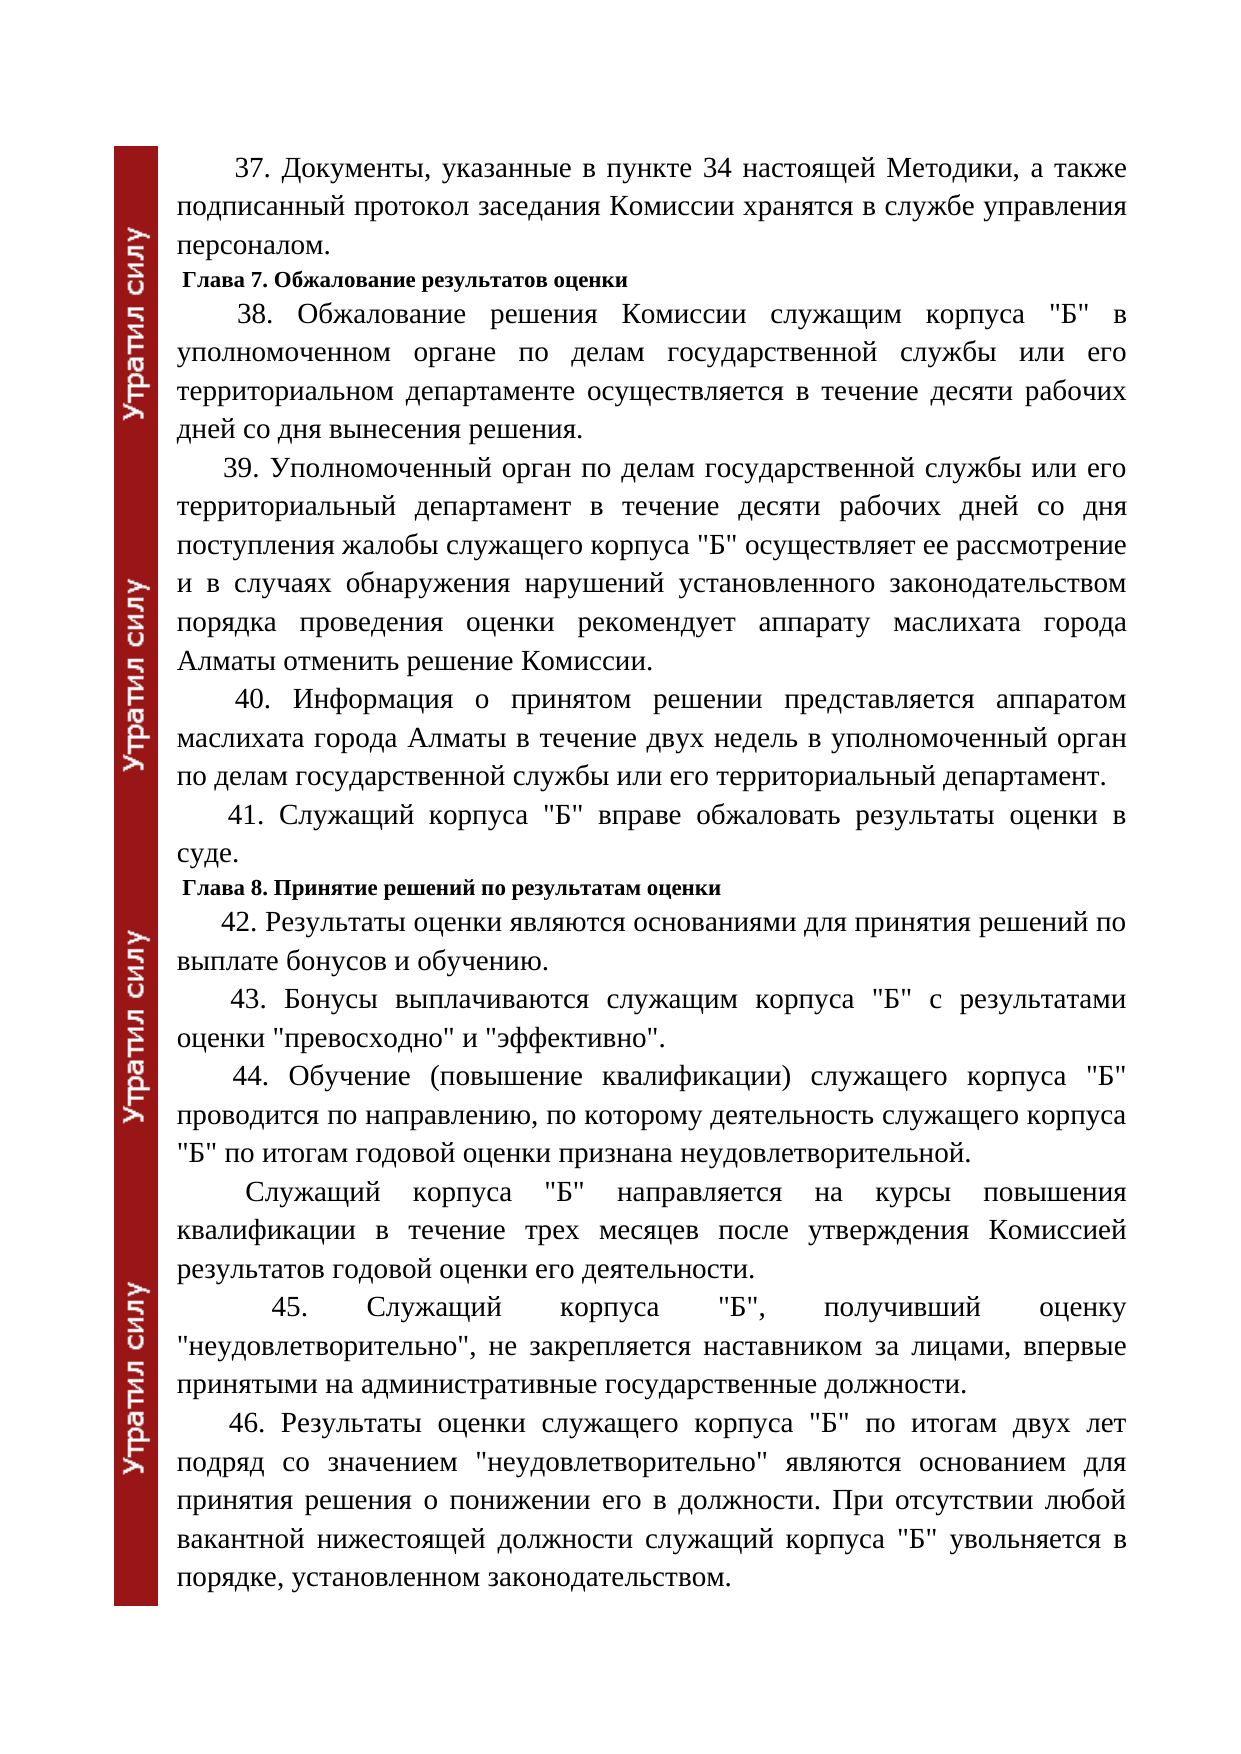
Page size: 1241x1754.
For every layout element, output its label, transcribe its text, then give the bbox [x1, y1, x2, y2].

picture [114, 792, 158, 797]
picture [114, 445, 158, 450]
picture [114, 261, 158, 266]
picture [114, 1169, 158, 1174]
picture [114, 869, 158, 874]
picture [114, 676, 158, 681]
text 41. Служащий корпуса "Б" вправе обжаловать результаты оценки в суде. [112, 797, 1128, 869]
text Глава 8. Принятие решений по результатам оценки [112, 874, 1128, 900]
picture [114, 1593, 158, 1606]
picture [114, 1284, 158, 1289]
picture [114, 1400, 158, 1405]
text 45. Служащий корпуса "Б", получивший оценку "неудовлетворительно", не закрепляется наставником за лицами, впервые принятыми на административные государственные должности. [112, 1289, 1128, 1400]
text 38. Обжалование решения Комиссии служащим корпуса "Б" в уполномоченном органе по делам государственной службы или его территориальном департаменте осуществляется в течение десяти рабочих дней со дня вынесения решения. [112, 296, 1128, 445]
text 43. Бонусы выплачиваются служащим корпуса "Б" с результатами оценки "превосходно" и "эффективно". [112, 981, 1128, 1053]
text 37. Документы, указанные в пункте 34 настоящей Методики, а также подписанный протокол заседания Комиссии хранятся в службе управления персоналом. [112, 150, 1128, 261]
picture [114, 976, 158, 981]
text 42. Результаты оценки являются основаниями для принятия решений по выплате бонусов и обучению. [112, 904, 1128, 976]
text Глава 7. Обжалование результатов оценки [112, 266, 1128, 292]
text 44. Обучение (повышение квалификации) служащего корпуса "Б" проводится по направлению, по которому деятельность служащего корпуса "Б" по итогам годовой оценки признана неудовлетворительной. [112, 1058, 1128, 1169]
text Служащий корпуса "Б" направляется на курсы повышения квалификации в течение трех месяцев после утверждения Комиссией результатов годовой оценки его деятельности. [112, 1174, 1128, 1284]
picture [114, 292, 158, 296]
picture [114, 1053, 158, 1058]
text 40. Информация о принятом решении представляется аппаратом маслихата города Алматы в течение двух недель в уполномоченный орган по делам государственной службы или его территориальный департамент. [112, 681, 1128, 792]
text 39. Уполномоченный орган по делам государственной службы или его территориальный департамент в течение десяти рабочих дней со дня поступления жалобы служащего корпуса "Б" осуществляет ее рассмотрение и в случаях обнаружения нарушений установленного законодательством порядка проведения оценки рекомендует аппарату маслихата города Алматы отменить решение Комиссии. [112, 450, 1128, 676]
picture [114, 146, 158, 150]
picture [114, 900, 158, 904]
text 46. Результаты оценки служащего корпуса "Б" по итогам двух лет подряд со значением "неудовлетворительно" являются основанием для принятия решения о понижении его в должности. При отсутствии любой вакантной нижестоящей должности служащий корпуса "Б" увольняется в порядке, установленном законодательством. [112, 1405, 1128, 1593]
